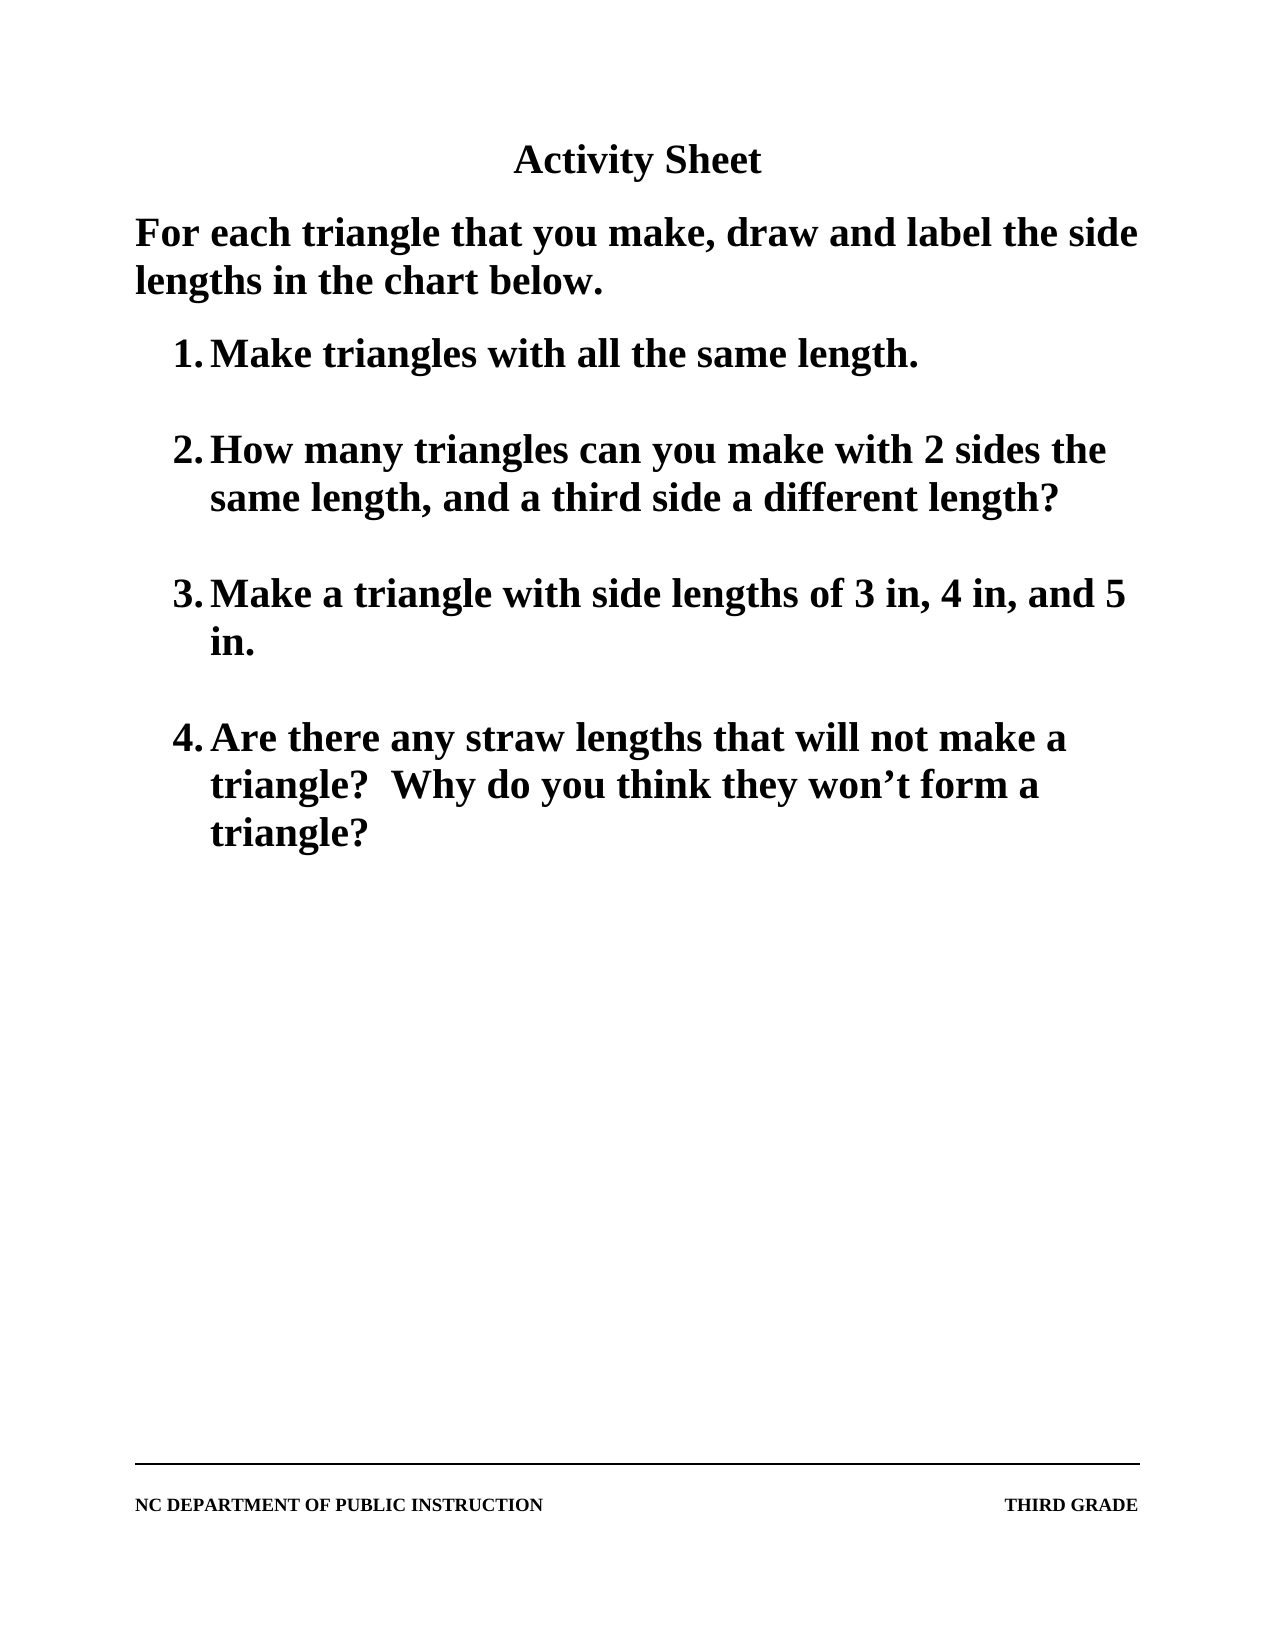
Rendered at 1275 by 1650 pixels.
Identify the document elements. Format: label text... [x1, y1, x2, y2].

list Are there any straw lengths that will not make a triangle? Why do you think they won’t form a triangle? [172, 712, 1140, 856]
list Make triangles with all the same length. [172, 329, 1140, 377]
text Activity Sheet [135, 135, 1140, 183]
list Make a triangle with side lengths of 3 in, 4 in, and 5 in. [172, 568, 1140, 664]
text For each triangle that you make, draw and label the side lengths in the chart below. [135, 208, 1140, 304]
list How many triangles can you make with 2 sides the same length, and a third side a different length? [172, 424, 1140, 520]
